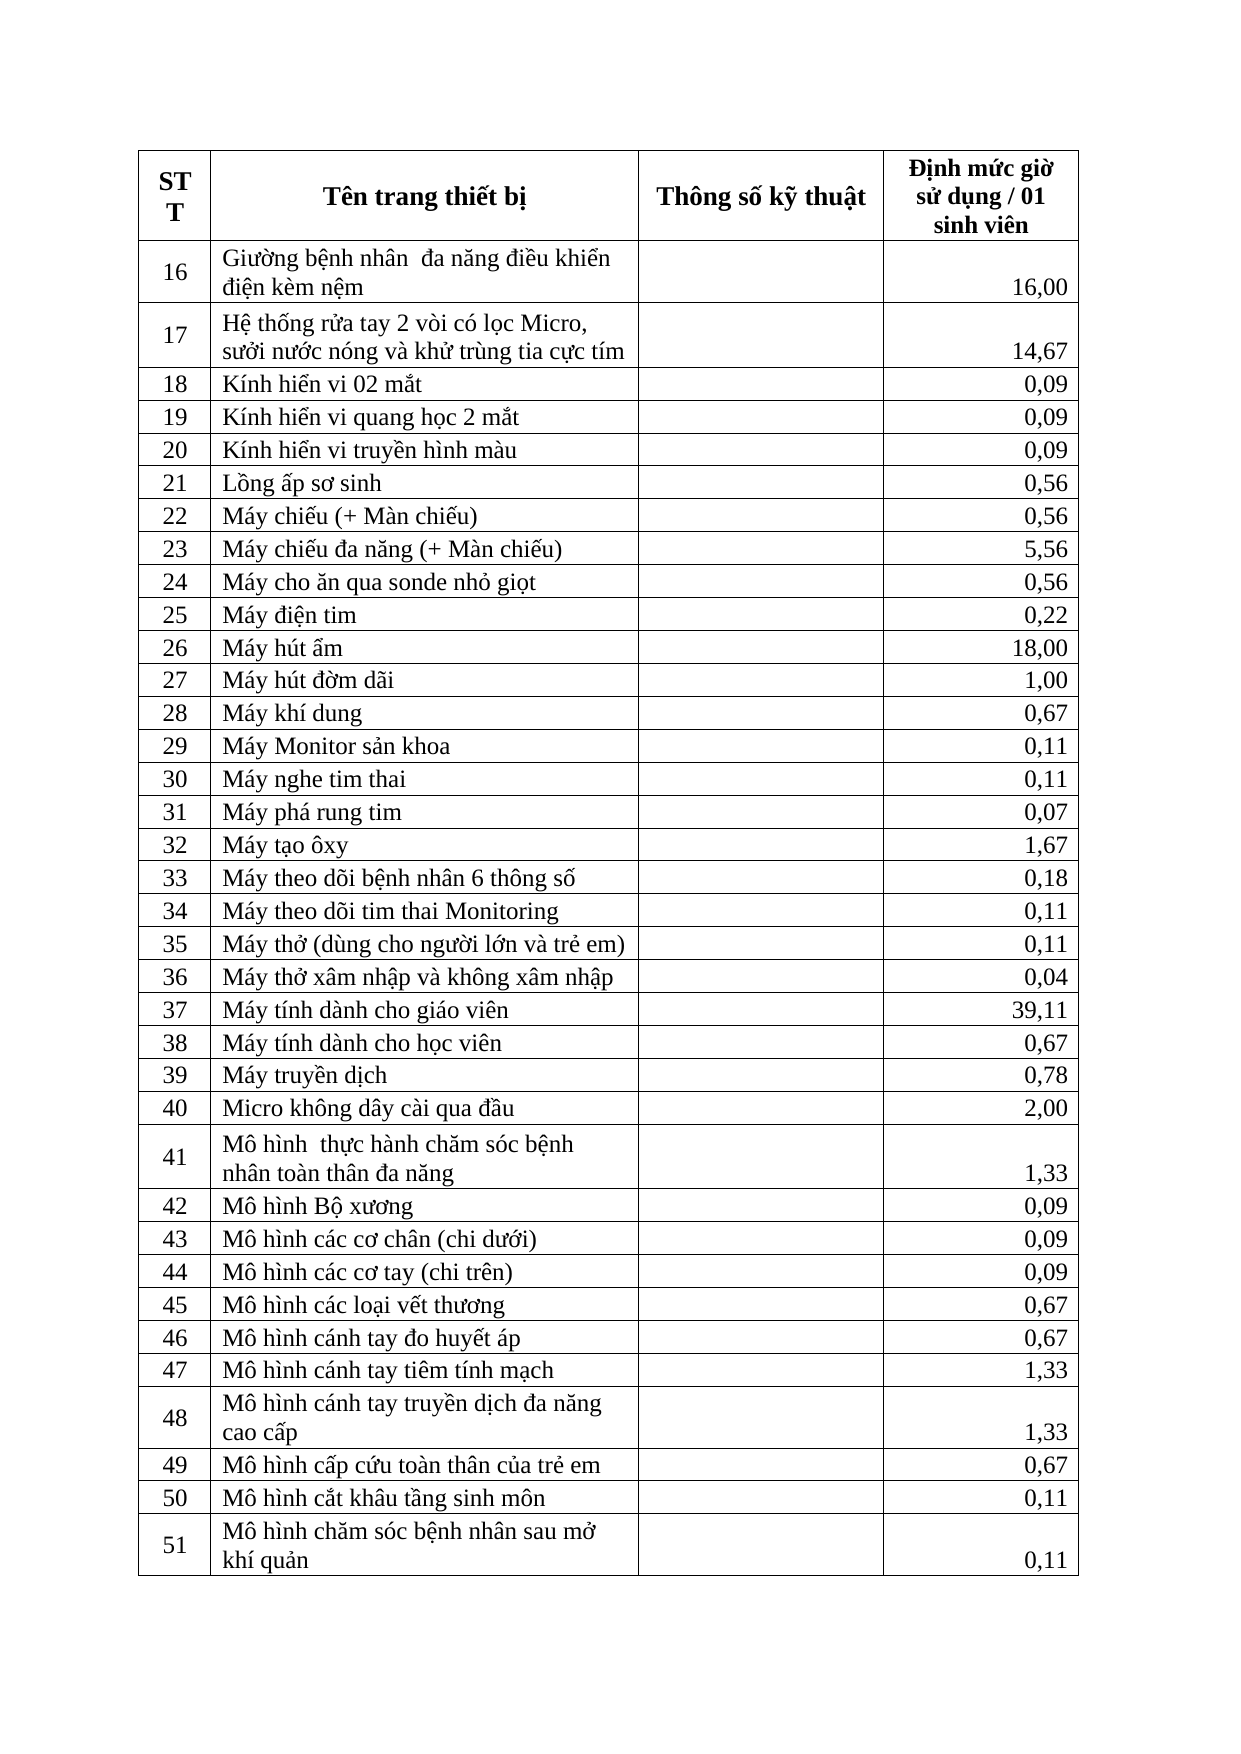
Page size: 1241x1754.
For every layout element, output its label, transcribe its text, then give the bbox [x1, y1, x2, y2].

table_cell 0,67 [884, 1026, 1078, 1058]
table_cell Hệ thống rửa tay 2 vòi có lọc Micro, sưởi nước nóng và khử trùng tia cực tím [211, 303, 638, 367]
table_cell 17 [139, 303, 210, 367]
table_cell 0,56 [884, 565, 1078, 597]
table_cell 1,33 [884, 1125, 1078, 1188]
table_cell Máy thở (dùng cho người lớn và trẻ em) [211, 927, 638, 959]
table_cell Máy Monitor sản khoa [211, 730, 638, 762]
table_cell 18 [139, 368, 210, 399]
table_cell 0,22 [884, 598, 1078, 630]
table_cell Mô hình cấp cứu toàn thân của trẻ em [211, 1449, 638, 1480]
table_cell 47 [139, 1354, 210, 1386]
table_cell 37 [139, 993, 210, 1025]
table_cell 16 [139, 241, 210, 302]
table_cell [639, 303, 883, 367]
table_cell Máy truyền dịch [211, 1059, 638, 1091]
table_cell 0,67 [884, 1288, 1078, 1320]
table_cell 22 [139, 499, 210, 531]
table_cell [639, 1387, 883, 1447]
table_cell Lồng ấp sơ sinh [211, 466, 638, 498]
table_cell 16,00 [884, 241, 1078, 302]
table_cell 28 [139, 697, 210, 729]
table_cell Máy theo dõi tim thai Monitoring [211, 894, 638, 926]
table_cell Mô hình các loại vết thương [211, 1288, 638, 1320]
table_cell Máy khí dung [211, 697, 638, 729]
table_cell 25 [139, 598, 210, 630]
table_cell 0,09 [884, 1189, 1078, 1221]
table_cell [639, 796, 883, 827]
table_cell 0,67 [884, 697, 1078, 729]
table_header STT [139, 151, 210, 240]
table_cell Mô hình thực hành chăm sóc bệnh nhân toàn thân đa năng [211, 1125, 638, 1188]
table_cell [639, 368, 883, 399]
table_cell Máy chiếu (+ Màn chiếu) [211, 499, 638, 531]
table_cell [639, 1059, 883, 1091]
table_cell Máy điện tim [211, 598, 638, 630]
table_cell 46 [139, 1321, 210, 1353]
table_cell [639, 1092, 883, 1124]
table_cell 21 [139, 466, 210, 498]
table_cell Kính hiển vi 02 mắt [211, 368, 638, 399]
table_cell 38 [139, 1026, 210, 1058]
table_cell Máy nghe tim thai [211, 763, 638, 794]
table_cell 51 [139, 1514, 210, 1575]
table_cell 0,09 [884, 368, 1078, 399]
table_cell [639, 532, 883, 564]
table_header Thông số kỹ thuật [639, 151, 883, 240]
table_cell 1,33 [884, 1387, 1078, 1447]
table_cell Máy theo dõi bệnh nhân 6 thông số [211, 861, 638, 893]
table_cell [639, 730, 883, 762]
table_cell 20 [139, 434, 210, 465]
table_cell [639, 1288, 883, 1320]
table_cell [639, 894, 883, 926]
table_cell 0,18 [884, 861, 1078, 893]
table_header Định mức giờ sử dụng / 01 sinh viên [884, 151, 1078, 240]
table_cell 35 [139, 927, 210, 959]
table_cell 24 [139, 565, 210, 597]
table_cell 0,09 [884, 1255, 1078, 1287]
table_cell Máy phá rung tim [211, 796, 638, 827]
table_cell [639, 1514, 883, 1575]
table_cell 0,11 [884, 730, 1078, 762]
table_cell 30 [139, 763, 210, 794]
table_cell [639, 598, 883, 630]
table_cell [639, 1321, 883, 1353]
table_cell Mô hình cắt khâu tầng sinh môn [211, 1481, 638, 1513]
table_cell 0,09 [884, 1222, 1078, 1254]
table_cell 0,09 [884, 401, 1078, 432]
table_cell [639, 1481, 883, 1513]
table_cell 50 [139, 1481, 210, 1513]
table_cell 0,11 [884, 763, 1078, 794]
table_cell 26 [139, 631, 210, 663]
table_cell 1,67 [884, 829, 1078, 860]
table_cell 39 [139, 1059, 210, 1091]
table_cell 33 [139, 861, 210, 893]
table_cell 32 [139, 829, 210, 860]
table_cell [639, 829, 883, 860]
table_cell Máy tính dành cho học viên [211, 1026, 638, 1058]
table_cell 0,09 [884, 434, 1078, 465]
table_cell Máy cho ăn qua sonde nhỏ giọt [211, 565, 638, 597]
table_cell [639, 993, 883, 1025]
table_cell Mô hình Bộ xương [211, 1189, 638, 1221]
table_cell Máy hút đờm dãi [211, 664, 638, 696]
table_cell [639, 960, 883, 992]
table_cell Mô hình cánh tay truyền dịch đa năng cao cấp [211, 1387, 638, 1447]
table_cell Mô hình các cơ tay (chi trên) [211, 1255, 638, 1287]
table_cell Máy hút ẩm [211, 631, 638, 663]
table_cell [639, 1125, 883, 1188]
table_cell Máy tạo ôxy [211, 829, 638, 860]
table_cell 23 [139, 532, 210, 564]
table_cell 42 [139, 1189, 210, 1221]
table_cell 0,11 [884, 894, 1078, 926]
table_cell 19 [139, 401, 210, 432]
table_cell 0,67 [884, 1449, 1078, 1480]
table_cell [639, 631, 883, 663]
table_cell 40 [139, 1092, 210, 1124]
table_cell [639, 1026, 883, 1058]
table_cell 0,11 [884, 927, 1078, 959]
table_cell 49 [139, 1449, 210, 1480]
table_cell Kính hiển vi truyền hình màu [211, 434, 638, 465]
table_cell Micro không dây cài qua đầu [211, 1092, 638, 1124]
table_cell 0,11 [884, 1514, 1078, 1575]
table_cell 44 [139, 1255, 210, 1287]
table_cell [639, 1354, 883, 1386]
table_cell [639, 241, 883, 302]
table_cell [639, 861, 883, 893]
table_cell [639, 1189, 883, 1221]
table_cell 1,00 [884, 664, 1078, 696]
table_cell 48 [139, 1387, 210, 1447]
table_cell [639, 1449, 883, 1480]
table_cell [639, 664, 883, 696]
table_header Tên trang thiết bị [211, 151, 638, 240]
table_cell 29 [139, 730, 210, 762]
table_cell Mô hình chăm sóc bệnh nhân sau mở khí quản [211, 1514, 638, 1575]
table_cell 0,11 [884, 1481, 1078, 1513]
table_cell [639, 1222, 883, 1254]
table_cell 0,78 [884, 1059, 1078, 1091]
table_cell 0,04 [884, 960, 1078, 992]
table_cell 36 [139, 960, 210, 992]
table_cell 0,67 [884, 1321, 1078, 1353]
table_cell [639, 499, 883, 531]
table_cell [639, 401, 883, 432]
table_cell [639, 565, 883, 597]
table_cell Mô hình các cơ chân (chi dưới) [211, 1222, 638, 1254]
table_cell Máy tính dành cho giáo viên [211, 993, 638, 1025]
table_cell 0,07 [884, 796, 1078, 827]
table_cell Máy thở xâm nhập và không xâm nhập [211, 960, 638, 992]
table_cell [639, 1255, 883, 1287]
table_cell 2,00 [884, 1092, 1078, 1124]
table_cell 0,56 [884, 499, 1078, 531]
table_cell 34 [139, 894, 210, 926]
table_cell 45 [139, 1288, 210, 1320]
table_cell [639, 697, 883, 729]
table_cell 43 [139, 1222, 210, 1254]
table_cell 5,56 [884, 532, 1078, 564]
table_cell 1,33 [884, 1354, 1078, 1386]
table_cell Mô hình cánh tay đo huyết áp [211, 1321, 638, 1353]
table_cell 18,00 [884, 631, 1078, 663]
table_cell Kính hiển vi quang học 2 mắt [211, 401, 638, 432]
table_cell [639, 927, 883, 959]
table_cell Máy chiếu đa năng (+ Màn chiếu) [211, 532, 638, 564]
table_cell 39,11 [884, 993, 1078, 1025]
table_cell [639, 434, 883, 465]
table_cell 0,56 [884, 466, 1078, 498]
table_cell 41 [139, 1125, 210, 1188]
table_cell 27 [139, 664, 210, 696]
table_cell [639, 763, 883, 794]
table_cell 31 [139, 796, 210, 827]
table_cell Giường bệnh nhân đa năng điều khiển điện kèm nệm [211, 241, 638, 302]
table_cell [639, 466, 883, 498]
table_cell Mô hình cánh tay tiêm tính mạch [211, 1354, 638, 1386]
table_cell 14,67 [884, 303, 1078, 367]
